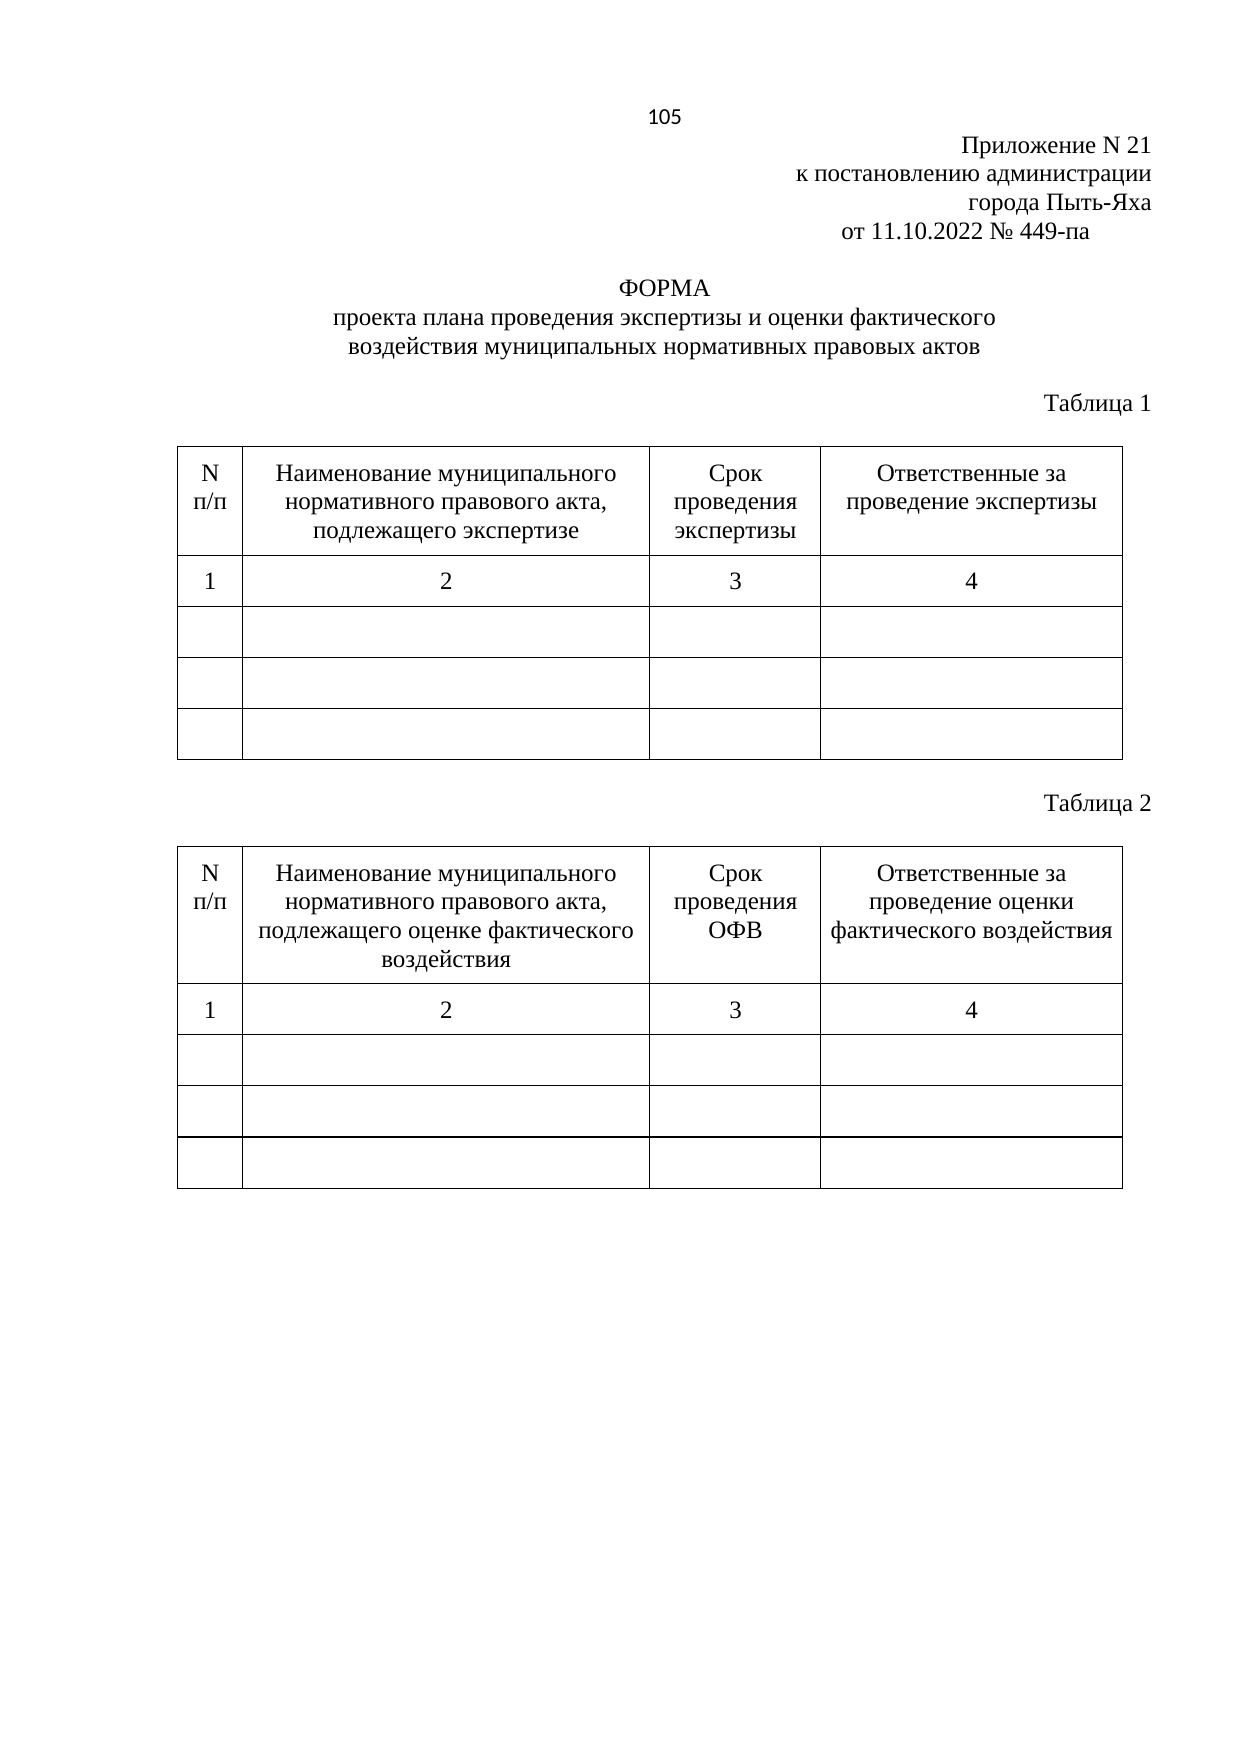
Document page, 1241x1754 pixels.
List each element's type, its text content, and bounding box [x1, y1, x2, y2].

table_cell [821, 1138, 1122, 1187]
table_cell [650, 709, 820, 759]
text города Пыть-Яха [177, 187, 1152, 216]
table_header Срок проведения экспертизы [650, 447, 820, 554]
table_cell [243, 607, 649, 657]
table_header Ответственные за проведение оценки фактического воздействия [821, 847, 1122, 983]
text Таблица 1 [177, 388, 1152, 417]
table_cell [650, 658, 820, 708]
table_cell [821, 1035, 1122, 1085]
table_cell [821, 709, 1122, 759]
text ФОРМА [177, 273, 1152, 302]
table_cell 3 [650, 984, 820, 1034]
table_cell [650, 1035, 820, 1085]
table_cell 1 [178, 556, 242, 606]
table_cell [821, 658, 1122, 708]
table_cell [650, 607, 820, 657]
table_cell 1 [178, 984, 242, 1034]
table_cell [243, 709, 649, 759]
table_header N п/п [178, 847, 242, 983]
table_cell [178, 709, 242, 759]
text к постановлению администрации [177, 158, 1152, 187]
text Приложение N 21 [177, 130, 1152, 158]
table_cell [821, 1086, 1122, 1136]
table_cell [650, 1086, 820, 1136]
table_cell [178, 1035, 242, 1085]
table_cell 2 [243, 556, 649, 606]
table_cell [178, 1086, 242, 1136]
table_cell 2 [243, 984, 649, 1034]
table_cell 4 [821, 984, 1122, 1034]
table_header Наименование муниципального нормативного правового акта, подлежащего оценке фактического воздействия [243, 847, 649, 983]
table_cell 3 [650, 556, 820, 606]
table_cell [821, 607, 1122, 657]
table_cell [243, 1138, 649, 1187]
table_header N п/п [178, 447, 242, 554]
table_header Наименование муниципального нормативного правового акта, подлежащего экспертизе [243, 447, 649, 554]
table_cell [243, 1035, 649, 1085]
text проекта плана проведения экспертизы и оценки фактического [177, 302, 1152, 331]
table_cell [178, 607, 242, 657]
table_header Срок проведения ОФВ [650, 847, 820, 983]
table_cell [178, 658, 242, 708]
text Таблица 2 [177, 788, 1152, 817]
table_cell [243, 658, 649, 708]
text от 11.10.2022 № 449-па [177, 216, 1152, 245]
table_cell [650, 1138, 820, 1187]
text воздействия муниципальных нормативных правовых актов [177, 331, 1152, 360]
table_cell [243, 1086, 649, 1136]
table_header Ответственные за проведение экспертизы [821, 447, 1122, 554]
table_cell 4 [821, 556, 1122, 606]
table_cell [178, 1138, 242, 1187]
